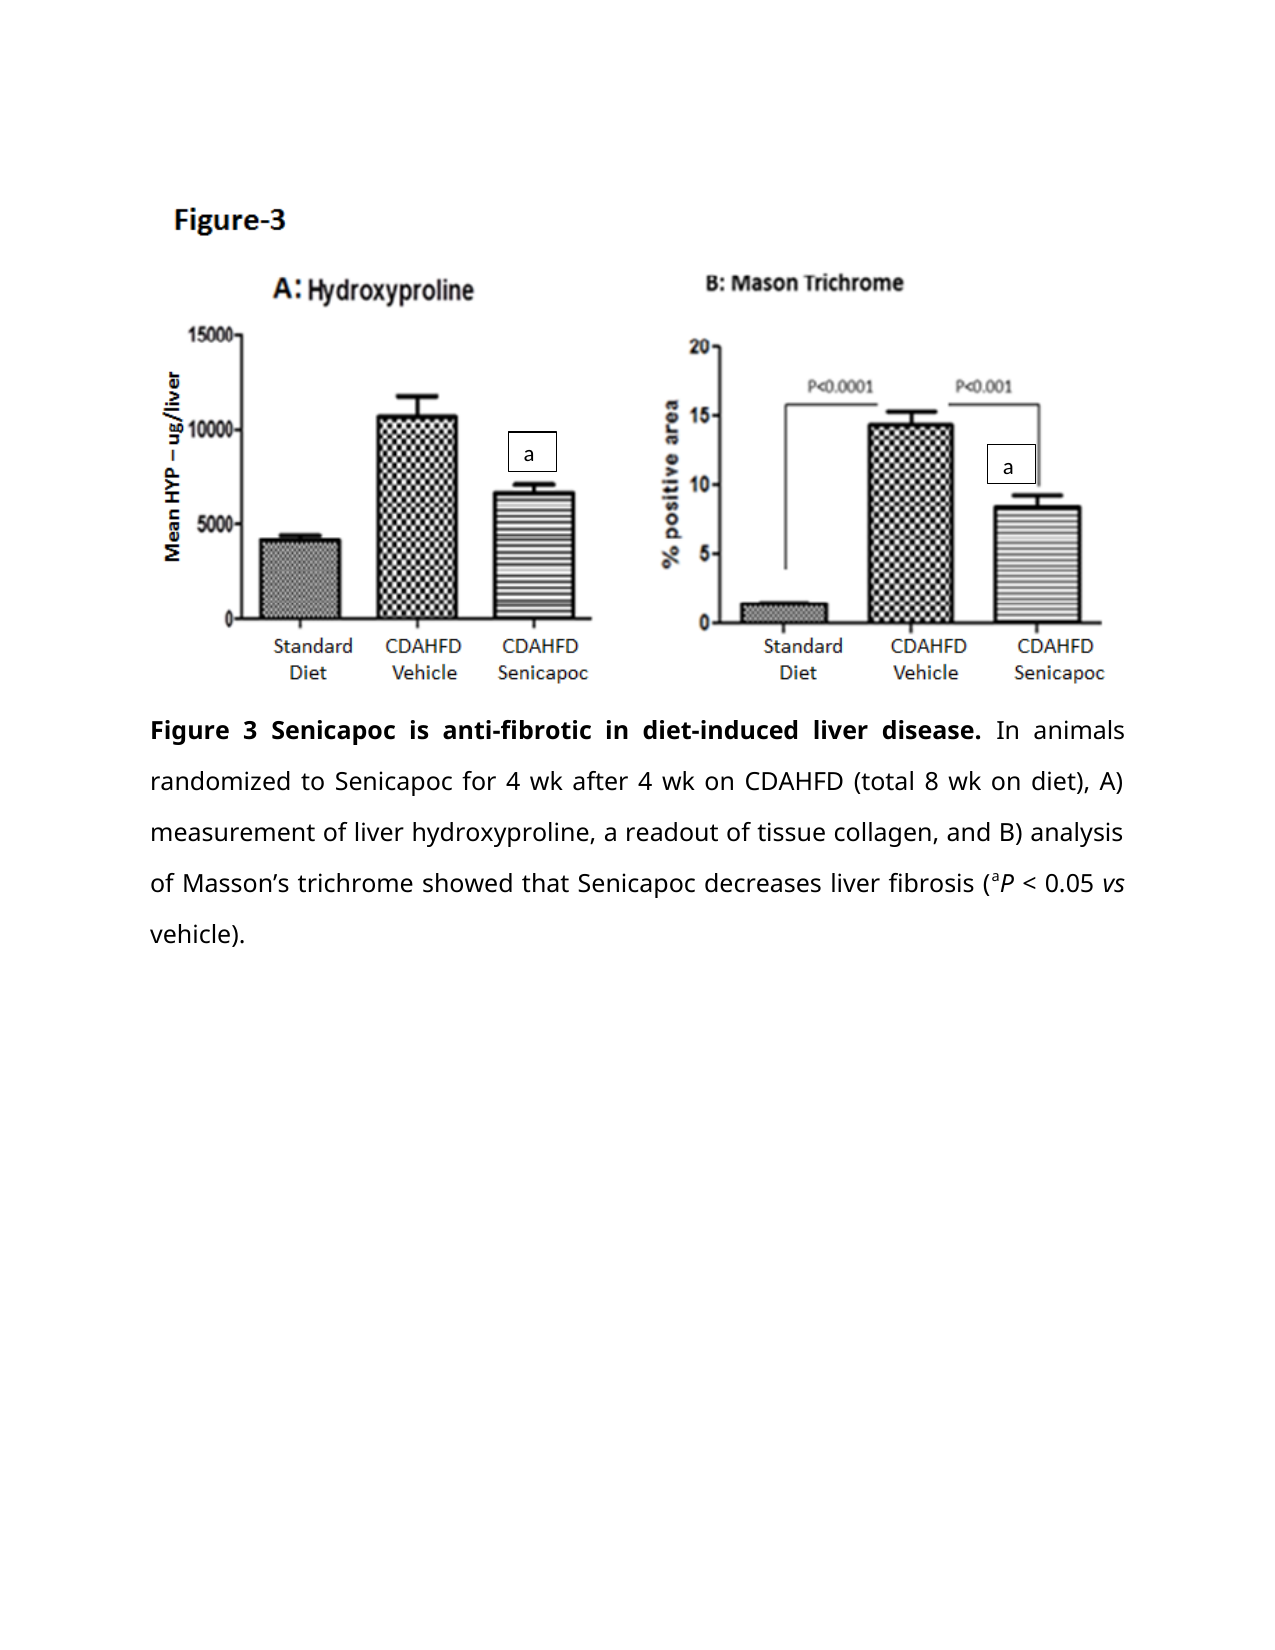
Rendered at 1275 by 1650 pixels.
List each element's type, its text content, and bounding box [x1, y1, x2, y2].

picture [150, 187, 1125, 699]
text Figure 3 Senicapoc is anti-fibrotic in diet-induced liver disease. In animals randomized to Senicapoc for 4 wk after 4 wk on CDAHFD (total 8 wk on diet), A) measurement of liver hydroxyproline, a readout of tissue collagen, and B) analysis of Masson’s trichrome showed that Senicapoc decreases liver fibrosis (aP < 0.05 vs vehicle). [150, 713, 1125, 951]
